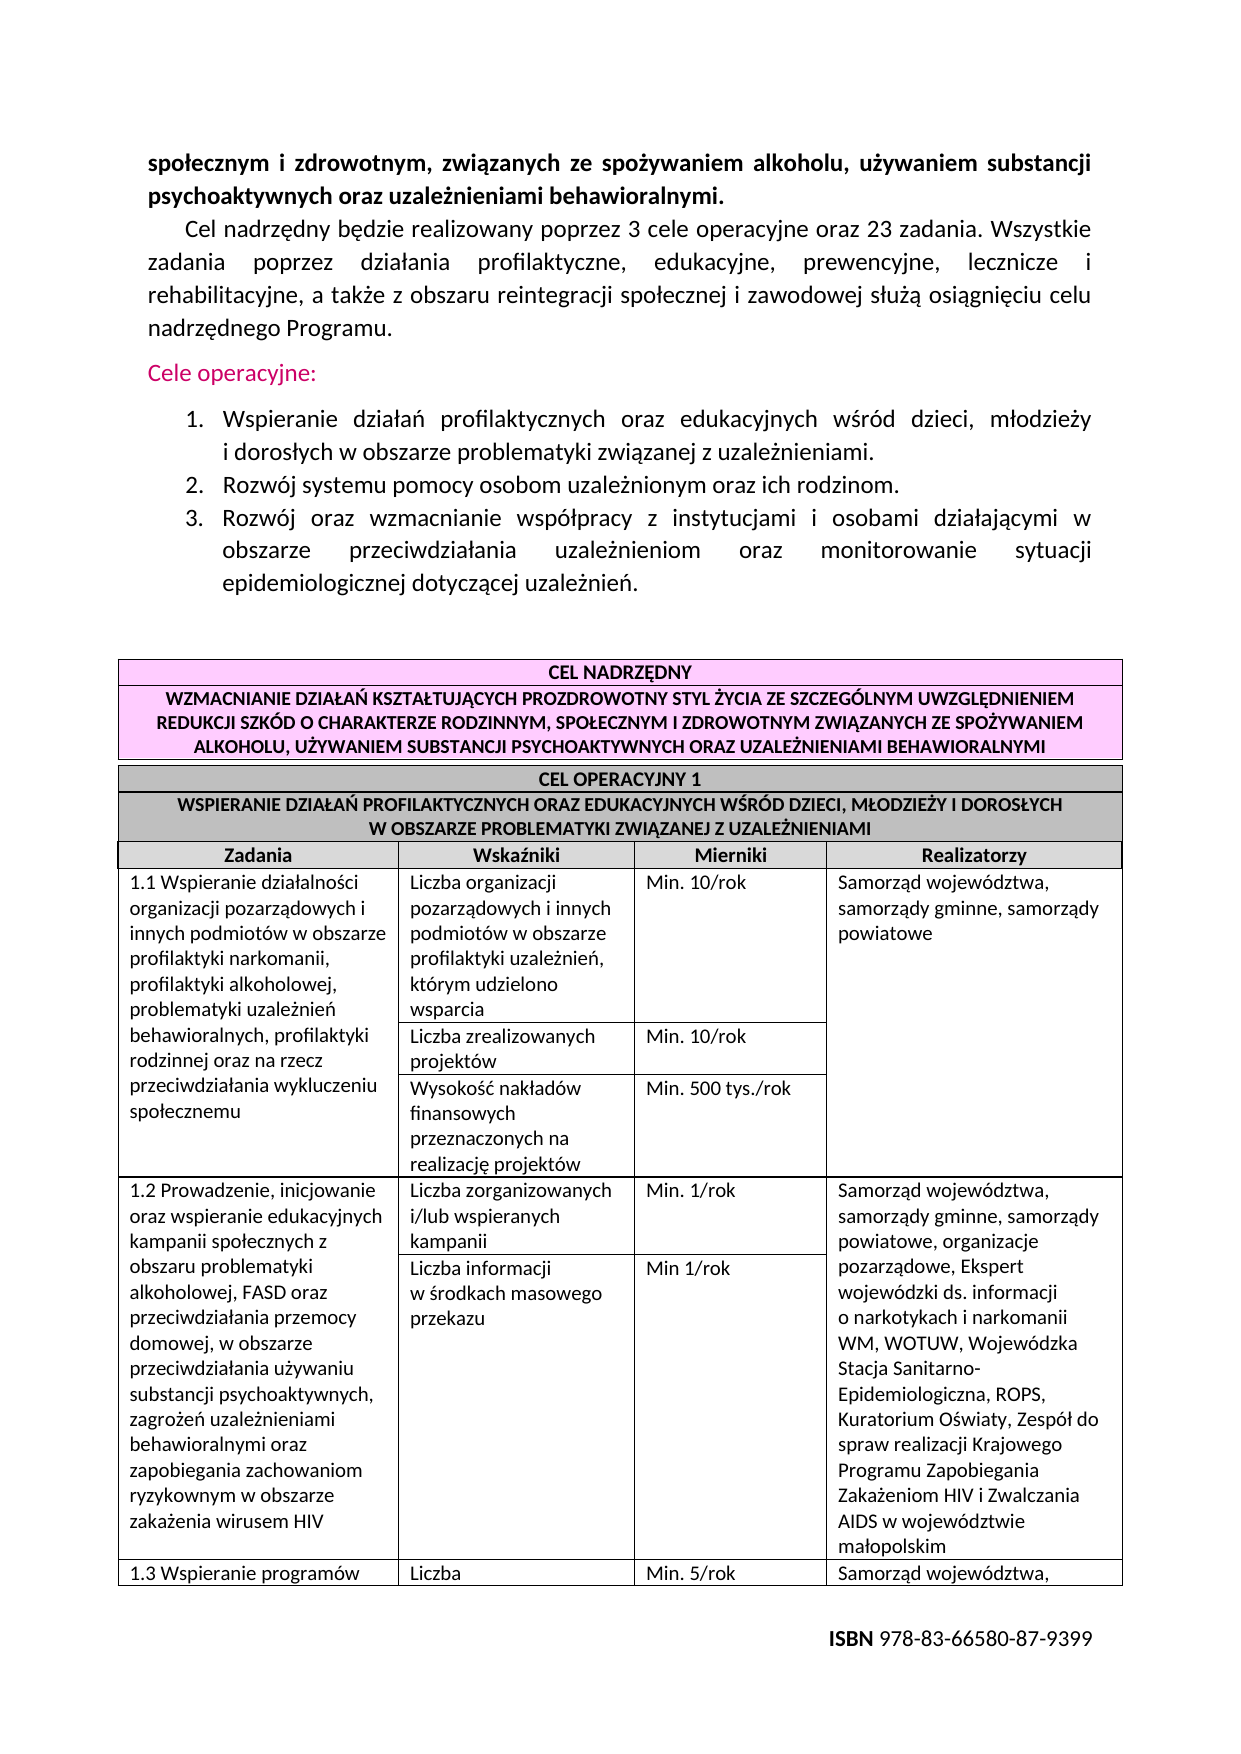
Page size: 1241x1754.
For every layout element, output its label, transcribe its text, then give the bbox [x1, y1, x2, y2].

table_cell Wysokość nakładów finansowych przeznaczonych na realizację projektów [399, 1075, 634, 1176]
table_cell Liczba zorganizowanych / wspieranych programów [399, 1560, 634, 1585]
table_cell 1.1 Wspieranie działalności organizacji pozarządowych i innych podmiotów w obszarze profilaktyki narkomanii, profilaktyki alkoholowej, problematyki uzależnień behawioralnych, profilaktyki rodzinnej oraz na rzecz przeciwdziałania wykluczeniu społecznemu [119, 869, 398, 1176]
list Wspieranie działań profilaktycznych oraz edukacyjnych wśród dzieci, młodzieży i dorosłych w obszarze problematyki związanej z uzależnieniami. [185, 403, 1093, 466]
table_cell WSPIERANIE DZIAŁAŃ PROFILAKTYCZNYCH ORAZ EDUKACYJNYCH WŚRÓD DZIECI, MŁODZIEŻY I DOROSŁYCH W OBSZARZE PROBLEMATYKI ZWIĄZANEJ Z UZALEŻNIENIAMI [119, 793, 1122, 841]
table_cell Samorząd województwa, samorządy gminne, samorządy powiatowe [827, 869, 1122, 1176]
table_cell Zadania [119, 842, 398, 868]
table_cell Min. 10/rok [635, 869, 826, 1022]
list Rozwój oraz wzmacnianie współpracy z instytucjami i osobami działającymi w obszarze przeciwdziałania uzależnieniom oraz monitorowanie sytuacji epidemiologicznej dotyczącej uzależnień. [185, 502, 1093, 598]
table_cell Liczba zrealizowanych projektów [399, 1023, 634, 1074]
table_cell Mierniki [635, 842, 826, 868]
list Rozwój systemu pomocy osobom uzależnionym oraz ich rodzinom. [185, 469, 1093, 499]
text Cele operacyjne: [148, 358, 1093, 388]
table_cell Wskaźniki [399, 842, 634, 868]
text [148, 148, 1093, 211]
table_header CEL OPERACYJNY 1 [119, 766, 1122, 791]
table_cell Min. 1/rok [635, 1178, 826, 1254]
table_cell Realizatorzy [827, 842, 1121, 868]
table_cell Min. 5/rok [635, 1560, 826, 1585]
table_cell Liczba organizacji pozarządowych i innych podmiotów w obszarze profilaktyki uzależnień, którym udzielono wsparcia [399, 869, 634, 1022]
table_cell Min. 500 tys./rok [635, 1075, 826, 1176]
table_cell 1.2 Prowadzenie, inicjowanie oraz wspieranie edukacyjnych kampanii społecznych z obszaru problematyki alkoholowej, FASD oraz przeciwdziałania przemocy domowej, w obszarze przeciwdziałania używaniu substancji psychoaktywnych, zagrożeń uzależnieniami behawioralnymi oraz zapobiegania zachowaniom ryzykownym w obszarze zakażenia wirusem HIV [119, 1178, 398, 1559]
table_cell Min. 10/rok [635, 1023, 826, 1074]
text Cel nadrzędny będzie realizowany poprzez 3 cele operacyjne oraz 23 zadania. Wszystkie zadania poprzez działania profilaktyczne, edukacyjne, prewencyjne, lecznicze i rehabilitacyjne, a także z obszaru reintegracji społecznej i zawodowej służą osiągnięciu celu nadrzędnego Programu. [148, 213, 1093, 343]
table_cell Min 1/rok [635, 1255, 826, 1559]
table_cell Liczba zorganizowanych i/lub wspieranych kampanii [399, 1178, 634, 1254]
table_cell Liczba informacji w środkach masowego przekazu [399, 1255, 634, 1559]
table_cell Samorząd województwa, samorządy gminne, samorządy powiatowe, organizacje pozarządowe, Ekspert wojewódzki ds. informacji o narkotykach i narkomanii WM, WOTUW, Wojewódzka Stacja Sanitarno-Epidemiologiczna, ROPS, Kuratorium Oświaty, Zespół do spraw realizacji Krajowego Programu Zapobiegania Zakażeniom HIV i Zwalczania AIDS w województwie małopolskim [827, 1178, 1122, 1559]
table_header CEL NADRZĘDNY [119, 660, 1122, 685]
table_cell WZMACNIANIE DZIAŁAŃ KSZTAŁTUJĄCYCH PROZDROWOTNY STYL ŻYCIA ZE SZCZEGÓLNYM UWZGLĘDNIENIEM REDUKCJI SZKÓD O CHARAKTERZE RODZINNYM, SPOŁECZNYM I ZDROWOTNYM ZWIĄZANYCH ZE SPOŻYWANIEM ALKOHOLU, UŻYWANIEM SUBSTANCJI PSYCHOAKTYWNYCH ORAZ UZALEŻNIENIAMI BEHAWIORALNYMI [119, 686, 1122, 758]
